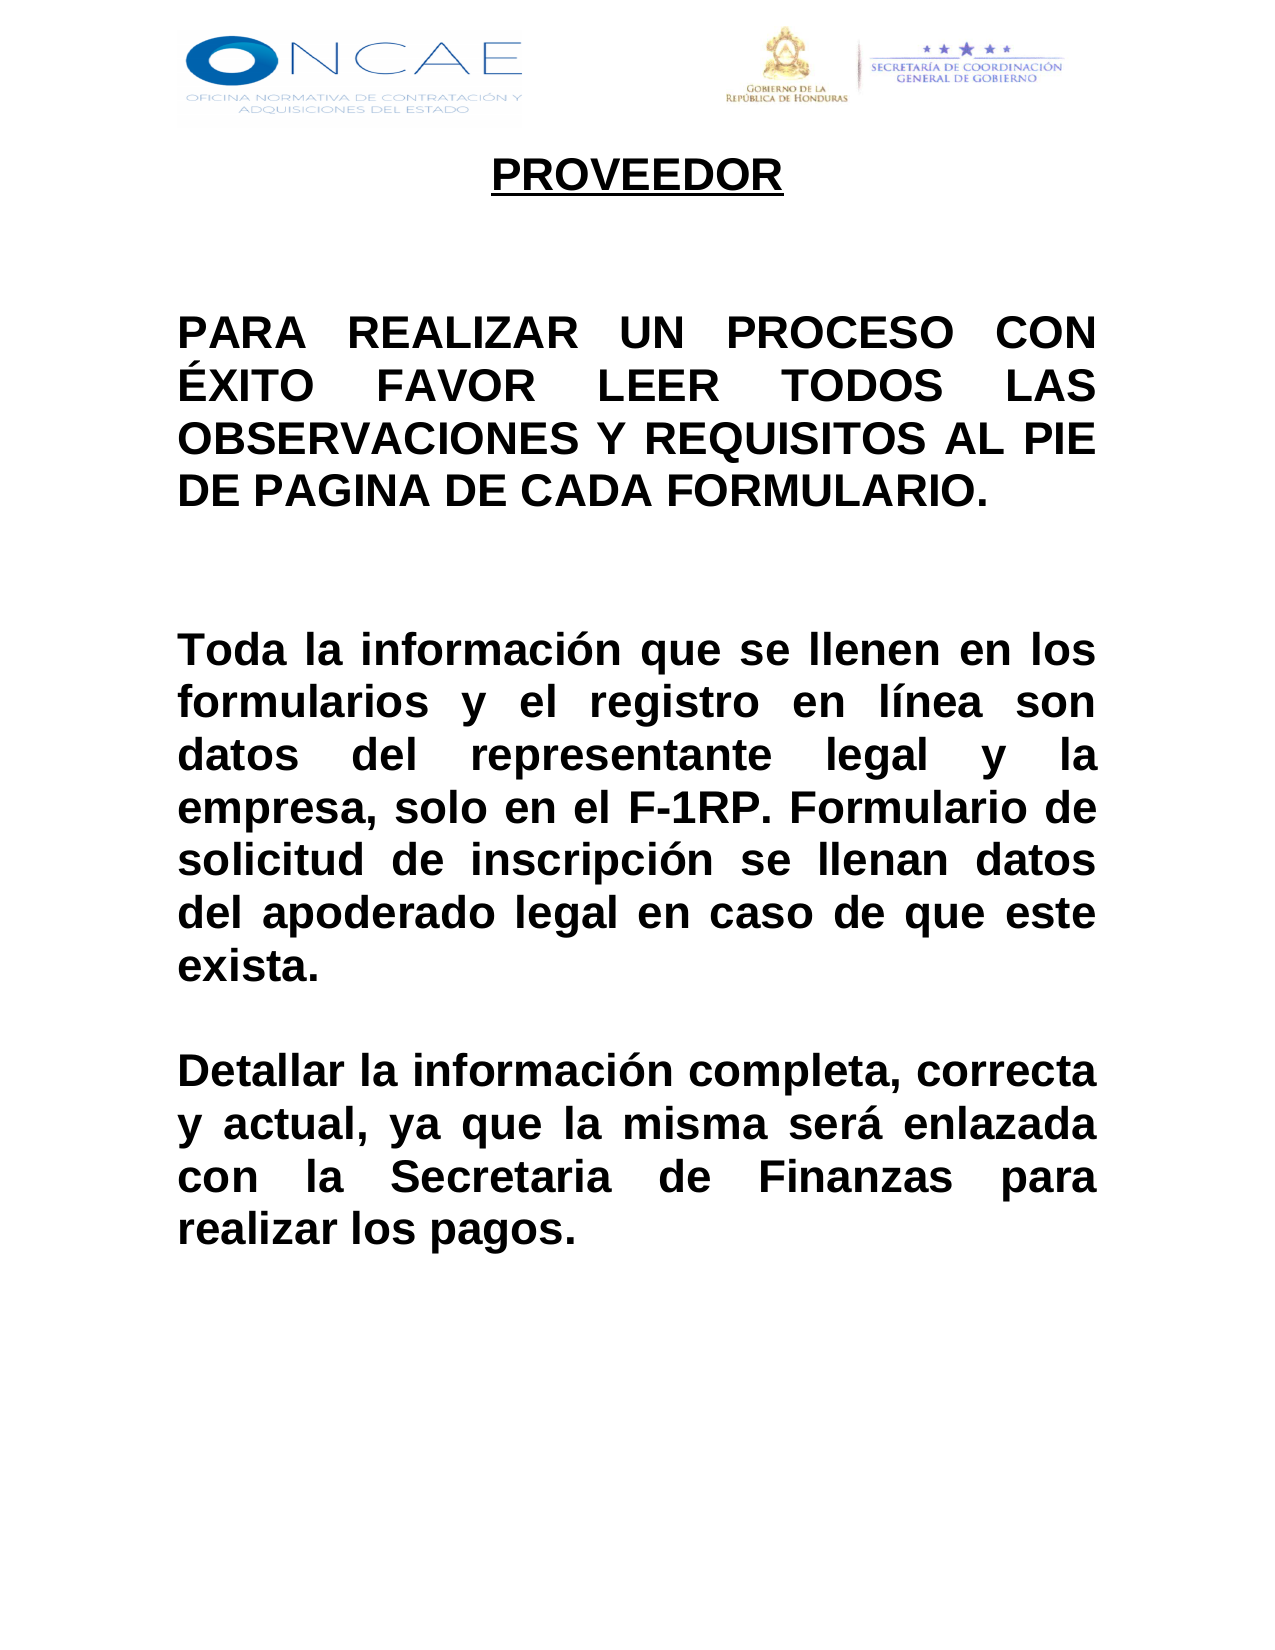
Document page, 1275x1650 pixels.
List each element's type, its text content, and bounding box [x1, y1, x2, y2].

text PARA REALIZAR UN PROCESO CON ÉXITO FAVOR LEER TODOS LAS OBSERVACIONES Y REQUISITOS AL PIE DE PAGINA DE CADA FORMULARIO. [177, 306, 1098, 517]
picture [177, 30, 523, 129]
picture [722, 21, 1095, 119]
text PROVEEDOR [177, 148, 1098, 200]
text Detallar la información completa, correcta y actual, ya que la misma será enlazada con la Secretaria de Finanzas para realizar los pagos. [177, 1044, 1098, 1254]
text Toda la información que se llenen en los formularios y el registro en línea son datos del representante legal y la empresa, solo en el F-1RP. Formulario de solicitud de inscripción se llenan datos del apoderado legal en caso de que este exista. [177, 622, 1098, 991]
